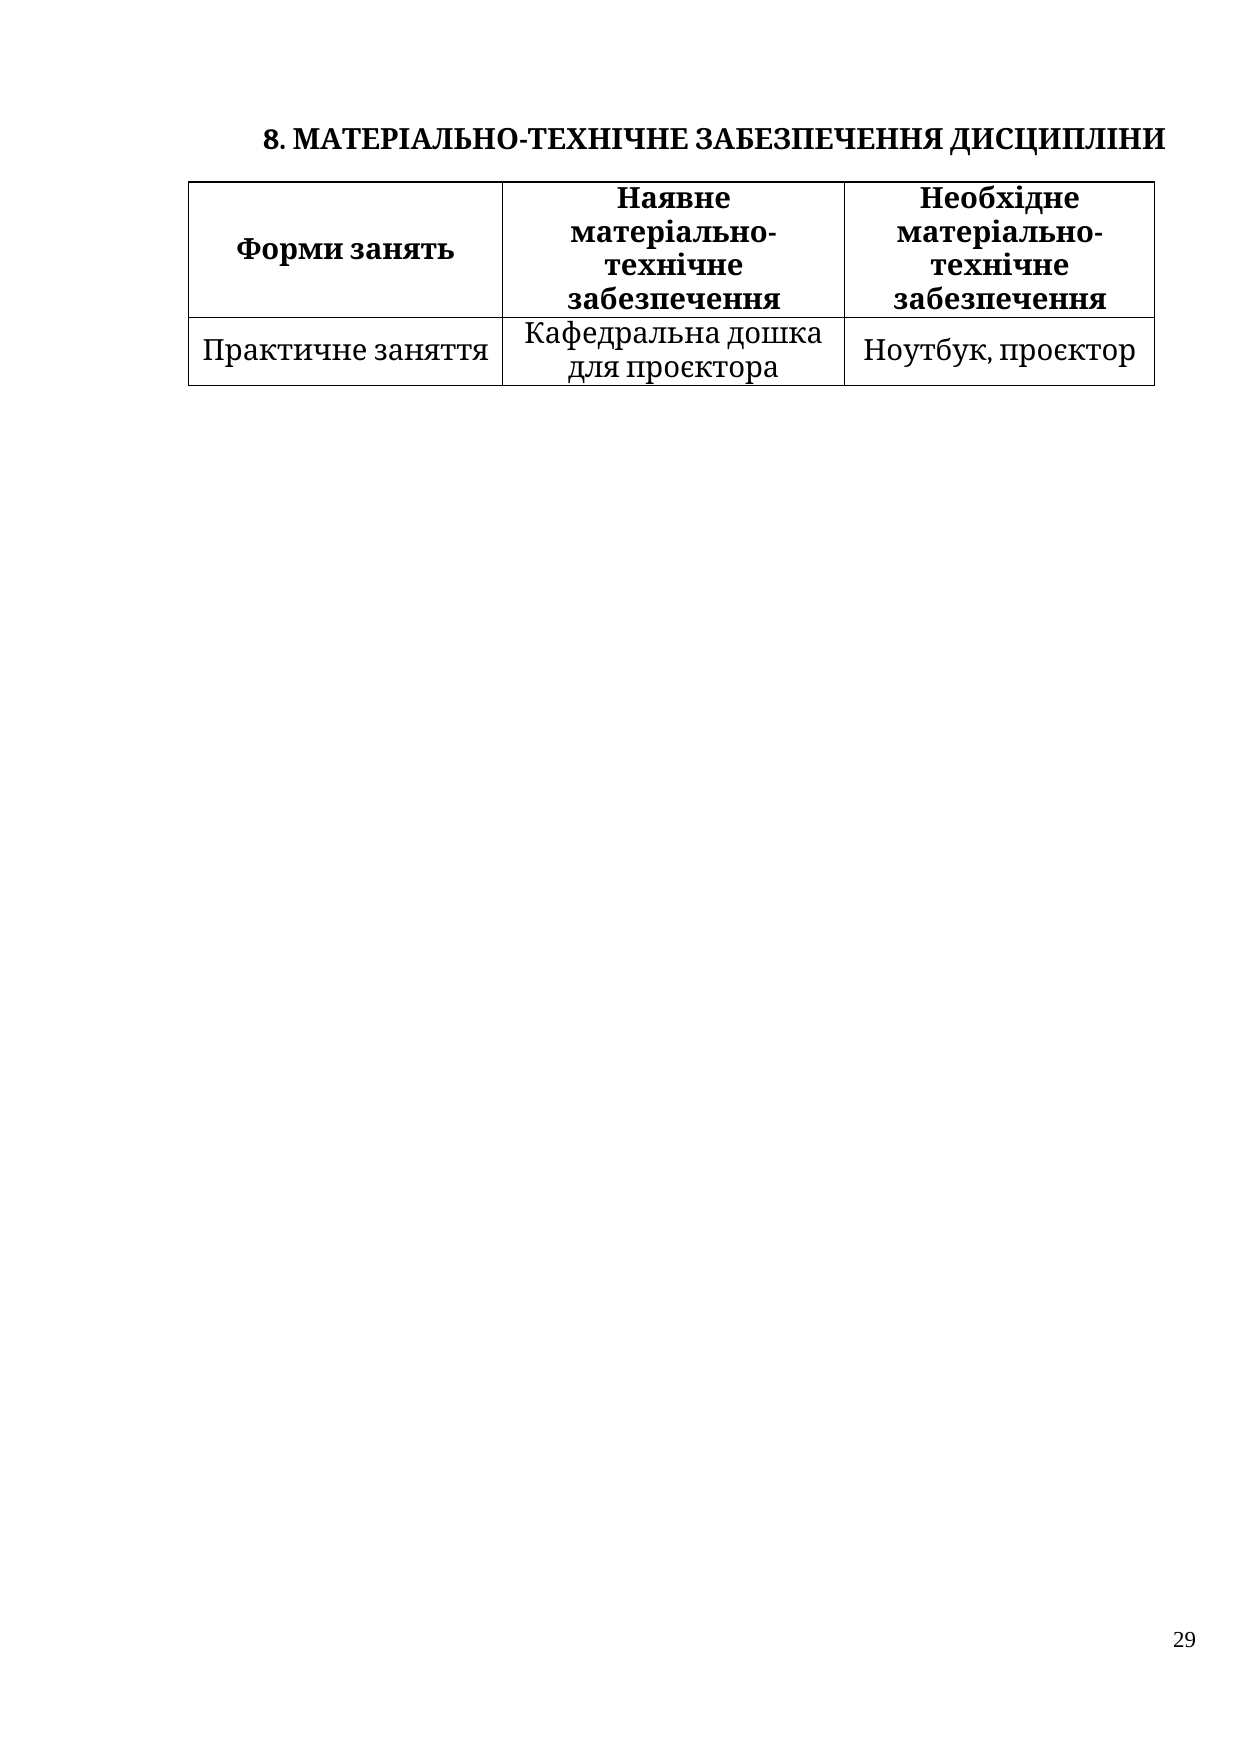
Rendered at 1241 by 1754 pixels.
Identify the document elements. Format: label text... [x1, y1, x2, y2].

table_header Наявне матеріально-технічне забезпечення [503, 183, 844, 317]
table_header Необхідне матеріально-технічне забезпечення [845, 183, 1154, 317]
table_cell Кафедральна дошка для проєктора [503, 318, 844, 385]
table_cell Практичне заняття [189, 318, 502, 385]
table_header Форми занять [189, 183, 502, 317]
subtitle 8. МАТЕРІАЛЬНО-ТЕХНІЧНЕ ЗАБЕЗПЕЧЕННЯ ДИСЦИПЛІНИ [233, 123, 1196, 156]
table_cell Ноутбук, проєктор [845, 318, 1154, 385]
